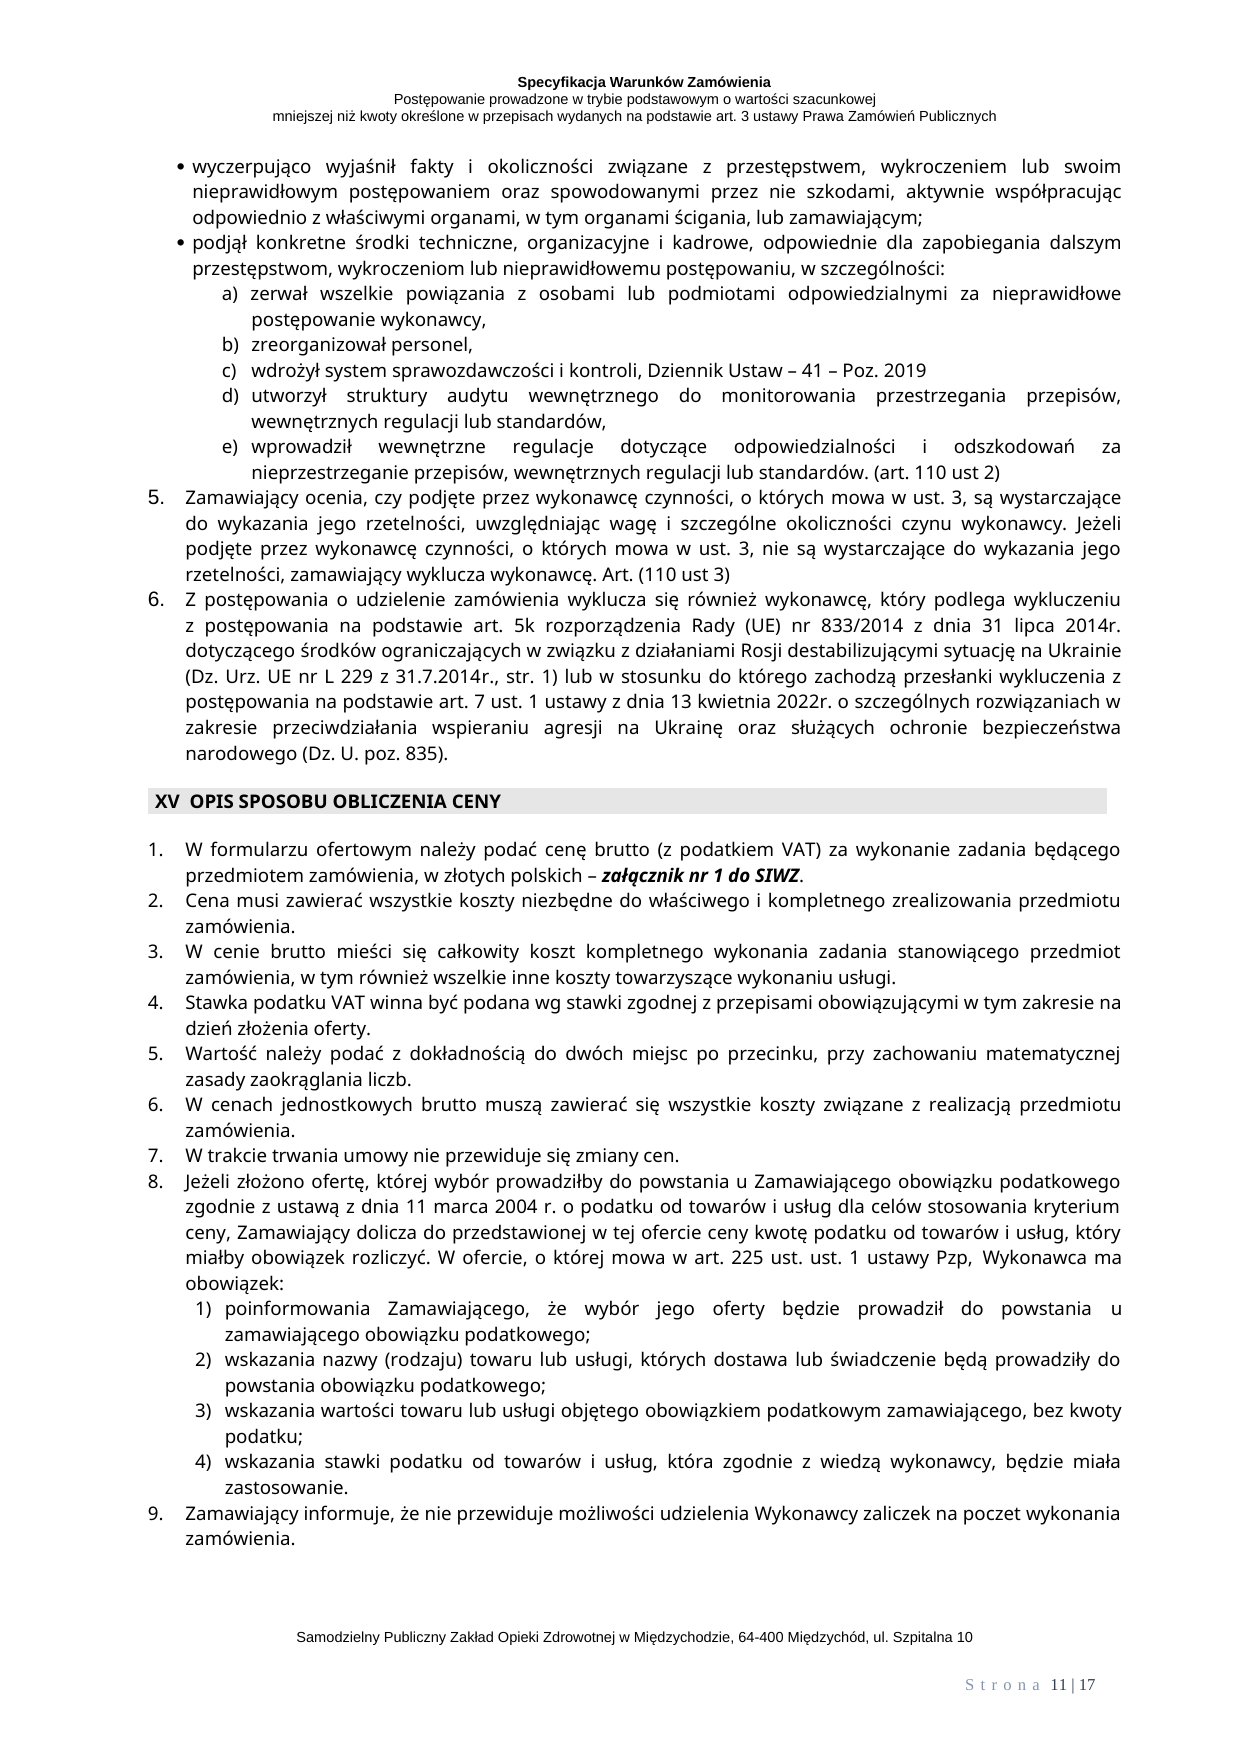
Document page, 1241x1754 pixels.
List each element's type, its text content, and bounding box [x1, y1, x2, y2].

list Cena musi zawierać wszystkie koszty niezbędne do właściwego i kompletnego zrealizowania przedmiotu zamówienia. [148, 887, 1122, 938]
list W formularzu ofertowym należy podać cenę brutto (z podatkiem VAT) za wykonanie zadania będącego przedmiotem zamówienia, w złotych polskich – załącznik nr 1 do SIWZ. [148, 836, 1122, 887]
list wskazania nazwy (rodzaju) towaru lub usługi, których dostawa lub świadczenie będą prowadziły do powstania obowiązku podatkowego; [195, 1347, 1122, 1398]
list Wartość należy podać z dokładnością do dwóch miejsc po przecinku, przy zachowaniu matematycznej zasady zaokrąglania liczb. [148, 1041, 1122, 1092]
text a) zerwał wszelkie powiązania z osobami lub podmiotami odpowiedzialnymi za nieprawidłowe postępowanie wykonawcy, [222, 281, 1122, 332]
list Zamawiający informuje, że nie przewiduje możliwości udzielenia Wykonawcy zaliczek na poczet wykonania zamówienia. [148, 1500, 1122, 1551]
list wyczerpująco wyjaśnił fakty i okoliczności związane z przestępstwem, wykroczeniem lub swoim nieprawidłowym postępowaniem oraz spowodowanymi przez nie szkodami, aktywnie współpracując odpowiednio z właściwymi organami, w tym organami ścigania, lub zamawiającym; [177, 153, 1122, 229]
text b) zreorganizował personel, [222, 332, 1122, 357]
text e) wprowadził wewnętrzne regulacje dotyczące odpowiedzialności i odszkodowań za nieprzestrzeganie przepisów, wewnętrznych regulacji lub standardów. (art. 110 ust 2) [222, 434, 1122, 485]
list Stawka podatku VAT winna być podana wg stawki zgodnej z przepisami obowiązującymi w tym zakresie na dzień złożenia oferty. [148, 989, 1122, 1041]
list Jeżeli złożono ofertę, której wybór prowadziłby do powstania u Zamawiającego obowiązku podatkowego zgodnie z ustawą z dnia 11 marca 2004 r. o podatku od towarów i usług dla celów stosowania kryterium ceny, Zamawiający dolicza do przedstawionej w tej ofercie ceny kwotę podatku od towarów i usług, który miałby obowiązek rozliczyć. W ofercie, o której mowa w art. 225 ust. ust. 1 ustawy Pzp, Wykonawca ma obowiązek: [148, 1168, 1122, 1296]
list W trakcie trwania umowy nie przewiduje się zmiany cen. [148, 1143, 1122, 1168]
list podjął konkretne środki techniczne, organizacyjne i kadrowe, odpowiednie dla zapobiegania dalszym przestępstwom, wykroczeniom lub nieprawidłowemu postępowaniu, w szczególności: [177, 229, 1122, 281]
table_header XV OPIS SPOSOBU OBLICZENIA CENY [148, 788, 1107, 814]
list W cenach jednostkowych brutto muszą zawierać się wszystkie koszty związane z realizacją przedmiotu zamówienia. [148, 1092, 1122, 1143]
list W cenie brutto mieści się całkowity koszt kompletnego wykonania zadania stanowiącego przedmiot zamówienia, w tym również wszelkie inne koszty towarzyszące wykonaniu usługi. [148, 938, 1122, 989]
list wskazania stawki podatku od towarów i usług, która zgodnie z wiedzą wykonawcy, będzie miała zastosowanie. [195, 1449, 1122, 1500]
text d) utworzył struktury audytu wewnętrznego do monitorowania przestrzegania przepisów, wewnętrznych regulacji lub standardów, [222, 383, 1122, 434]
list Z postępowania o udzielenie zamówienia wyklucza się również wykonawcę, który podlega wykluczeniu z postępowania na podstawie art. 5k rozporządzenia Rady (UE) nr 833/2014 z dnia 31 lipca 2014r. dotyczącego środków ograniczających w związku z działaniami Rosji destabilizującymi sytuację na Ukrainie (Dz. Urz. UE nr L 229 z 31.7.2014r., str. 1) lub w stosunku do którego zachodzą przesłanki wykluczenia z postępowania na podstawie art. 7 ust. 1 ustawy z dnia 13 kwietnia 2022r. o szczególnych rozwiązaniach w zakresie przeciwdziałania wspieraniu agresji na Ukrainę oraz służących ochronie bezpieczeństwa narodowego (Dz. U. poz. 835). [148, 587, 1122, 765]
list Zamawiający ocenia, czy podjęte przez wykonawcę czynności, o których mowa w ust. 3, są wystarczające do wykazania jego rzetelności, uwzględniając wagę i szczególne okoliczności czynu wykonawcy. Jeżeli podjęte przez wykonawcę czynności, o których mowa w ust. 3, nie są wystarczające do wykazania jego rzetelności, zamawiający wyklucza wykonawcę. Art. (110 ust 3) [148, 485, 1122, 587]
text c) wdrożył system sprawozdawczości i kontroli, Dziennik Ustaw – 41 – Poz. 2019 [222, 357, 1122, 383]
list wskazania wartości towaru lub usługi objętego obowiązkiem podatkowym zamawiającego, bez kwoty podatku; [195, 1398, 1122, 1449]
list poinformowania Zamawiającego, że wybór jego oferty będzie prowadził do powstania u zamawiającego obowiązku podatkowego; [195, 1296, 1122, 1347]
